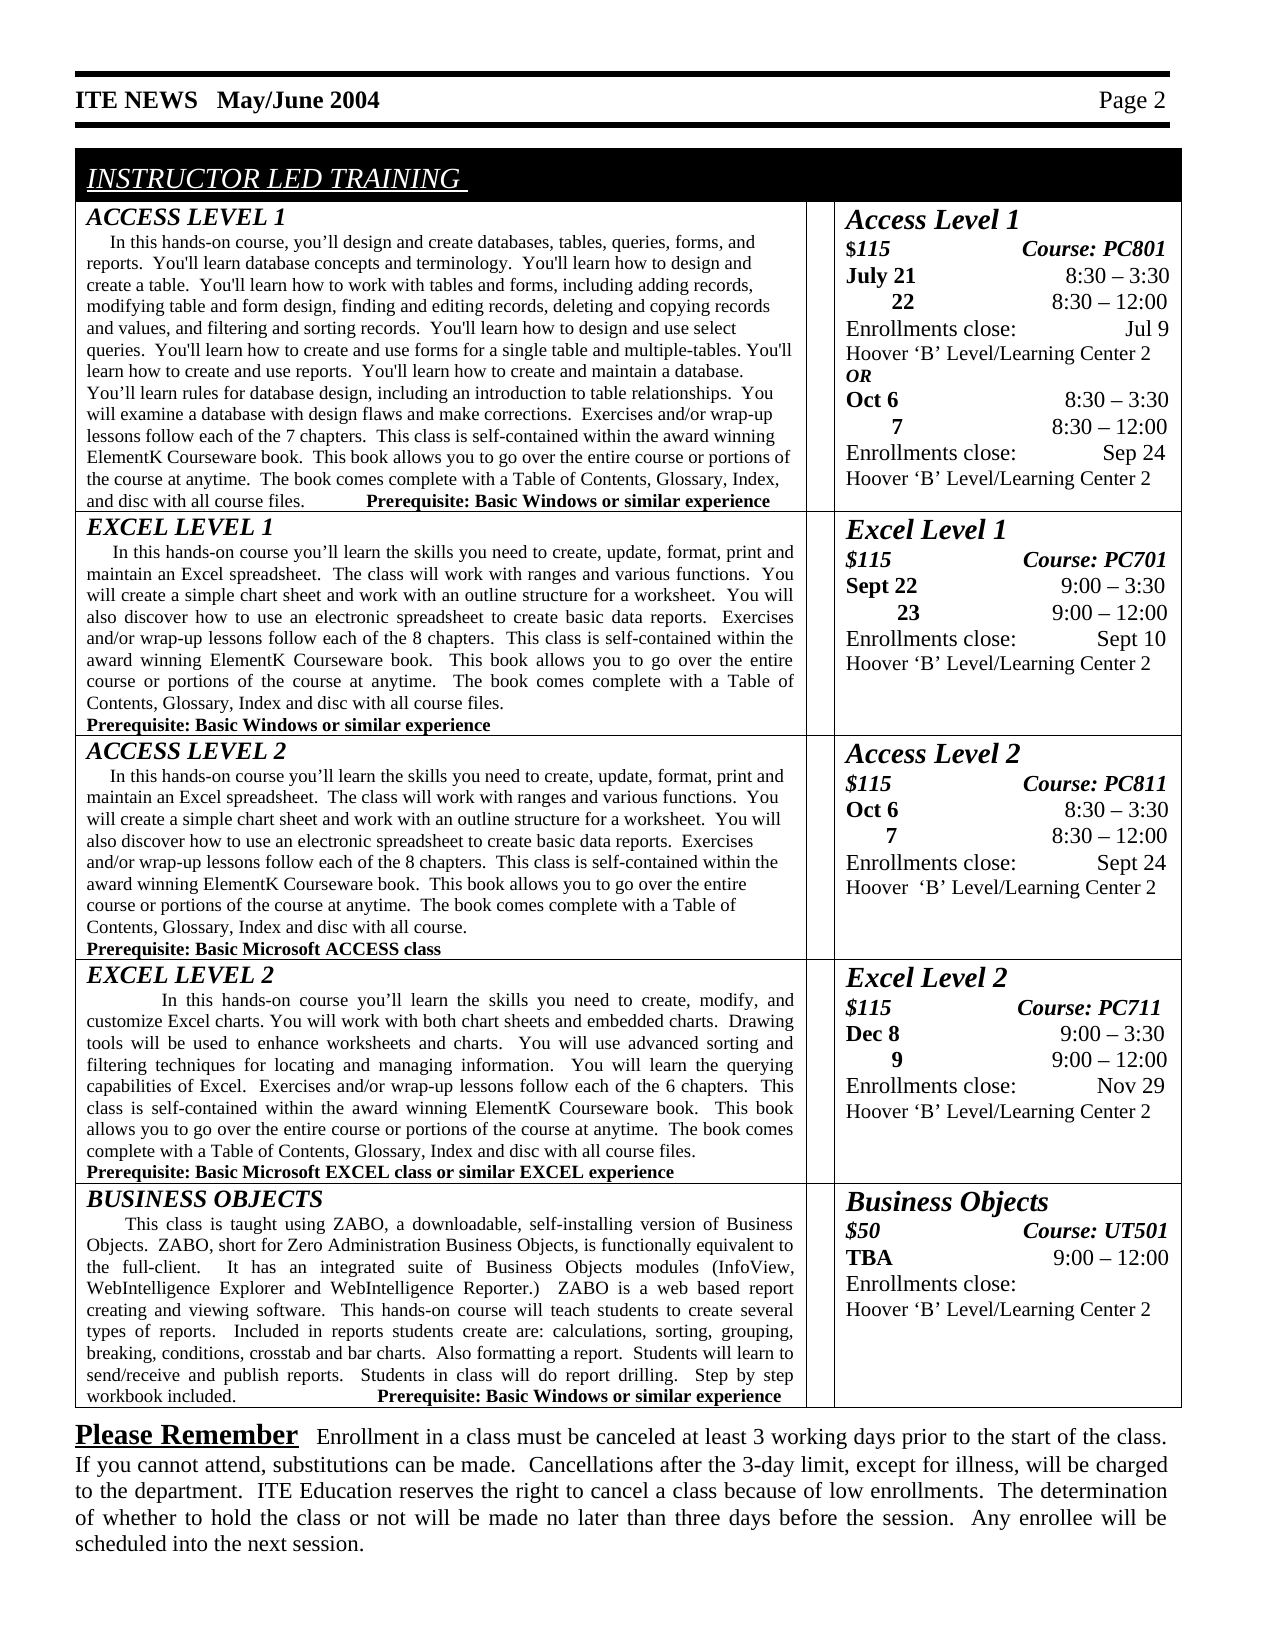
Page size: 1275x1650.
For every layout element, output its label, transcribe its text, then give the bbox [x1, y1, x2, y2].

table_cell Access Level 1 In this hands-on course, you’ll design and create databases, tables, queries, forms, and reports. You'll learn database concepts and terminology. You'll learn how to design and create a table. You'll learn how to work with tables and forms, including adding records, modifying table and form design, finding and editing records, deleting and copying records and values, and filtering and sorting records. You'll learn how to design and use select queries. You'll learn how to create and use forms for a single table and multiple-tables. You'll learn how to create and use reports. You'll learn how to create and maintain a database. You’ll learn rules for database design, including an introduction to table relationships. You will examine a database with design flaws and make corrections. Exercises and/or wrap-up lessons follow each of the 7 chapters. This class is self-contained within the award winning ElementK Courseware book. This book allows you to go over the entire course or portions of the course at anytime. The book comes complete with a Table of Contents, Glossary, Index, and disc with all course files. Prerequisite: Basic Windows or similar experience [76, 202, 806, 511]
table_cell Excel Level 1 $115 Course: PC701 Sept 22 9:00 – 3:30 23 9:00 – 12:00 Enrollments close: Sept 10 Hoover ‘B’ Level/Learning Center 2 [835, 512, 1181, 735]
table_cell Excel Level 2 In this hands-on course you’ll learn the skills you need to create, modify, and customize Excel charts. You will work with both chart sheets and embedded charts. Drawing tools will be used to enhance worksheets and charts. You will use advanced sorting and filtering techniques for locating and managing information. You will learn the querying capabilities of Excel. Exercises and/or wrap-up lessons follow each of the 6 chapters. This class is self-contained within the award winning ElementK Courseware book. This book allows you to go over the entire course or portions of the course at anytime. The book comes complete with a Table of Contents, Glossary, Index and disc with all course files. Prerequisite: Basic Microsoft EXCEL class or similar EXCEL experience [76, 960, 806, 1183]
table_cell Access Level 2 In this hands-on course you’ll learn the skills you need to create, update, format, print and maintain an Excel spreadsheet. The class will work with ranges and various functions. You will create a simple chart sheet and work with an outline structure for a worksheet. You will also discover how to use an electronic spreadsheet to create basic data reports. Exercises and/or wrap-up lessons follow each of the 8 chapters. This class is self-contained within the award winning ElementK Courseware book. This book allows you to go over the entire course or portions of the course at anytime. The book comes complete with a Table of Contents, Glossary, Index and disc with all course. Prerequisite: Basic Microsoft ACCESS class [76, 736, 806, 959]
table_cell Business Objects $50 Course: UT501 TBA 9:00 – 12:00 Enrollments close: Hoover ‘B’ Level/Learning Center 2 [835, 1184, 1181, 1407]
text Please Remember Enrollment in a class must be canceled at least 3 working days prior to the start of the class. If you cannot attend, substitutions can be made. Cancellations after the 3-day limit, except for illness, will be charged to the department. ITE Education reserves the right to cancel a class because of low enrollments. The determination of whether to hold the class or not will be made no later than three days before the session. Any enrollee will be scheduled into the next session. [75, 1417, 1170, 1556]
table_cell Excel Level 1 In this hands-on course you’ll learn the skills you need to create, update, format, print and maintain an Excel spreadsheet. The class will work with ranges and various functions. You will create a simple chart sheet and work with an outline structure for a worksheet. You will also discover how to use an electronic spreadsheet to create basic data reports. Exercises and/or wrap-up lessons follow each of the 8 chapters. This class is self-contained within the award winning ElementK Courseware book. This book allows you to go over the entire course or portions of the course at anytime. The book comes complete with a Table of Contents, Glossary, Index and disc with all course files. Prerequisite: Basic Windows or similar experience [76, 512, 806, 735]
table_header Instructor led Training [76, 149, 1181, 201]
table_cell [807, 960, 834, 1183]
table_cell [807, 202, 834, 511]
table_cell [807, 1184, 834, 1407]
table_cell Access Level 2 $115 Course: PC811 Oct 6 8:30 – 3:30 7 8:30 – 12:00 Enrollments close: Sept 24 Hoover ‘B’ Level/Learning Center 2 [835, 736, 1181, 959]
text ITE NEWS May/June 2004 Page 2 [75, 77, 1170, 122]
table_cell Business Objects This class is taught using ZABO, a downloadable, self-installing version of Business Objects. ZABO, short for Zero Administration Business Objects, is functionally equivalent to the full-client. It has an integrated suite of Business Objects modules (InfoView, WebIntelligence Explorer and WebIntelligence Reporter.) ZABO is a web based report creating and viewing software. This hands-on course will teach students to create several types of reports. Included in reports students create are: calculations, sorting, grouping, breaking, conditions, crosstab and bar charts. Also formatting a report. Students will learn to send/receive and publish reports. Students in class will do report drilling. Step by step workbook included. Prerequisite: Basic Windows or similar experience [76, 1184, 806, 1407]
table_cell [807, 512, 834, 735]
table_cell Excel Level 2 $115 Course: PC711 Dec 8 9:00 – 3:30 9 9:00 – 12:00 Enrollments close: Nov 29 Hoover ‘B’ Level/Learning Center 2 [835, 960, 1181, 1183]
table_cell [807, 736, 834, 959]
table_cell Access Level 1 $115 Course: PC801 July 21 8:30 – 3:30 22 8:30 – 12:00 Enrollments close: Jul 9 Hoover ‘B’ Level/Learning Center 2 OR Oct 6 8:30 – 3:30 7 8:30 – 12:00 Enrollments close: Sep 24 Hoover ‘B’ Level/Learning Center 2 [835, 202, 1181, 511]
